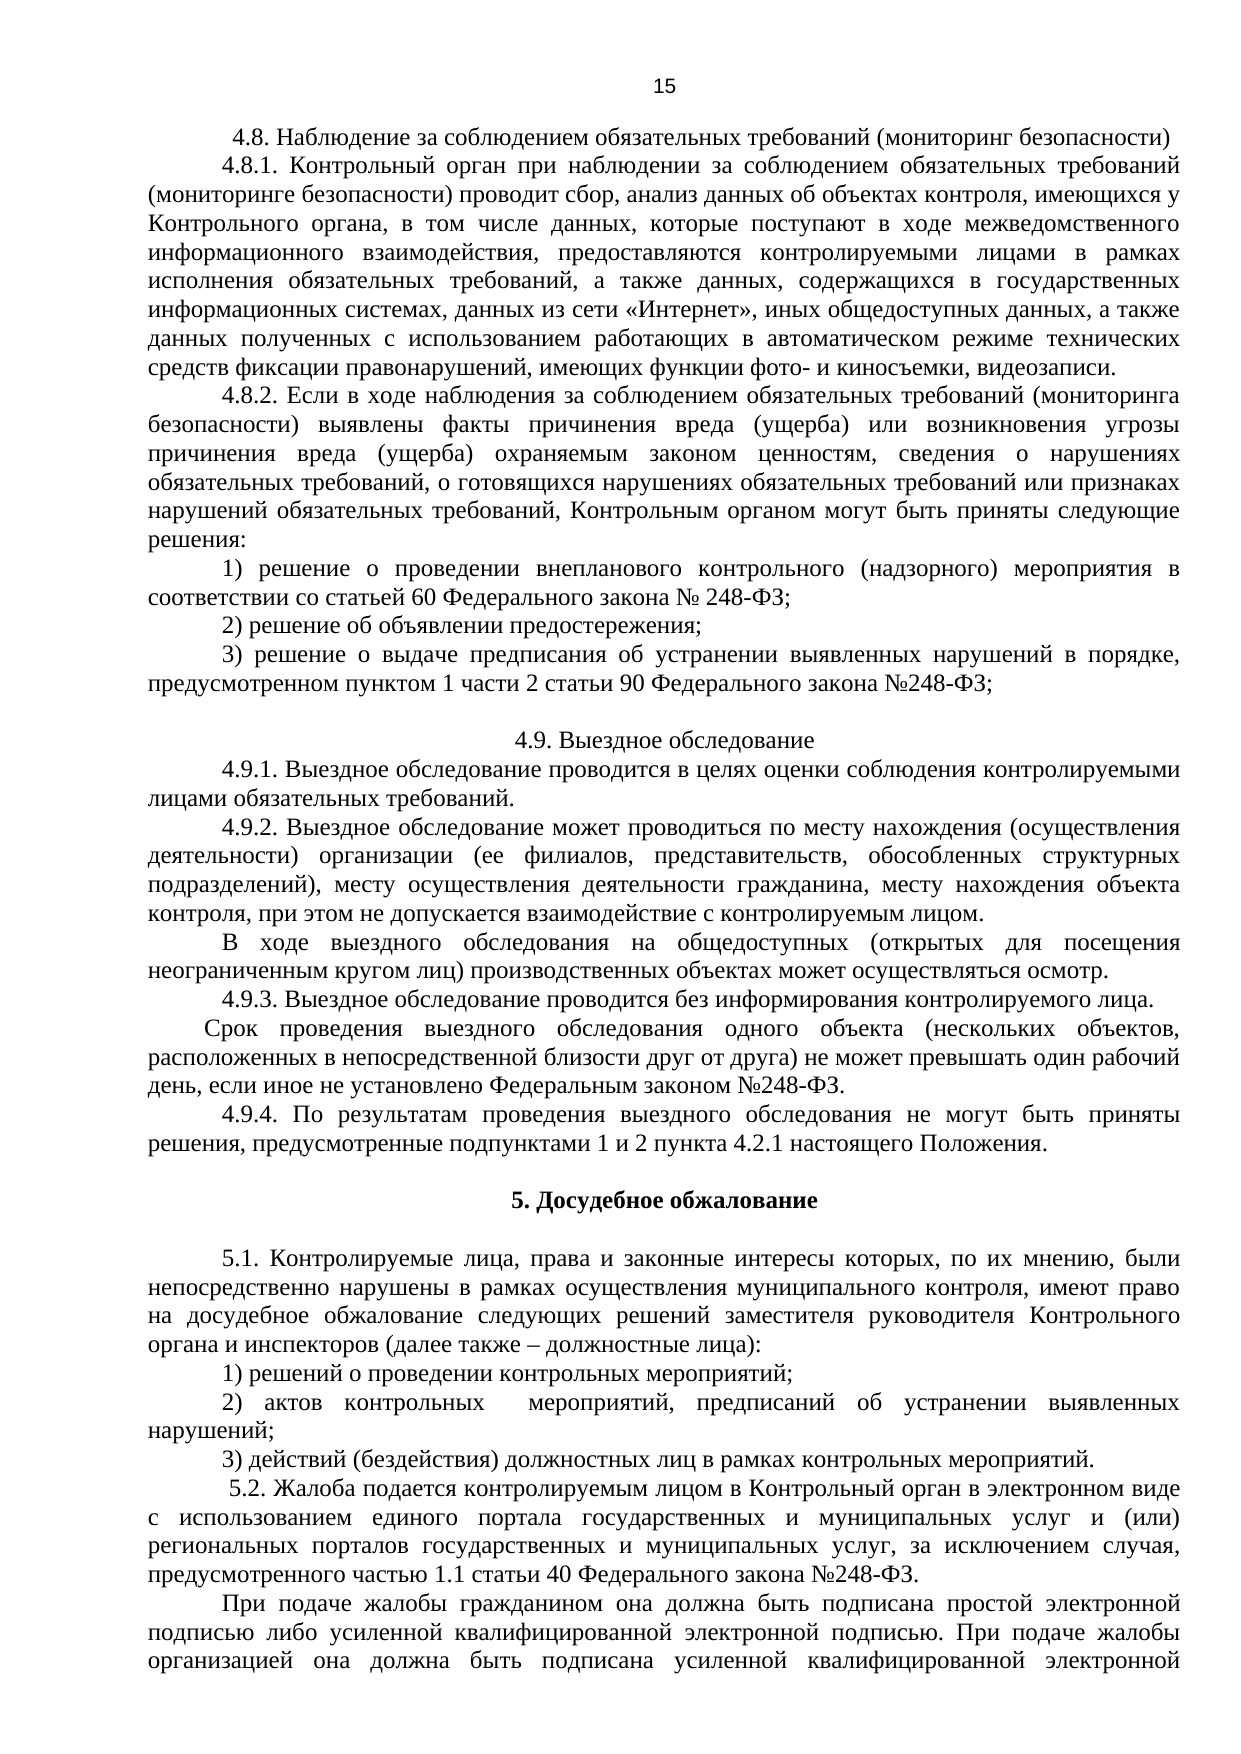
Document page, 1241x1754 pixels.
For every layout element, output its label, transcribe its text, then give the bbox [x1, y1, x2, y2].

list 4.9.2. Выездное обследование может проводиться по месту нахождения (осуществления деятельности) организации (ее филиалов, представительств, обособленных структурных подразделений), месту осуществления деятельности гражданина, месту нахождения объекта контроля, при этом не допускается взаимодействие с контролируемым лицом. [148, 812, 1181, 927]
text Срок проведения выездного обследования одного объекта (нескольких объектов, расположенных в непосредственной близости друг от друга) не может превышать один рабочий день, если иное не установлено Федеральным законом №248-ФЗ. [148, 1013, 1181, 1099]
text 4.8.2. Если в ходе наблюдения за соблюдением обязательных требований (мониторинга безопасности) выявлены факты причинения вреда (ущерба) или возникновения угрозы причинения вреда (ущерба) охраняемым законом ценностям, сведения о нарушениях обязательных требований, о готовящихся нарушениях обязательных требований или признаках нарушений обязательных требований, Контрольным органом могут быть приняты следующие решения: [148, 381, 1181, 553]
text 4.8. Наблюдение за соблюдением обязательных требований (мониторинг безопасности) [148, 122, 1181, 151]
list 4.8.1. Контрольный орган при наблюдении за соблюдением обязательных требований (мониторинге безопасности) проводит сбор, анализ данных об объектах контроля, имеющихся у Контрольного органа, в том числе данных, которые поступают в ходе межведомственного информационного взаимодействия, предоставляются контролируемыми лицами в рамках исполнения обязательных требований, а также данных, содержащихся в государственных информационных системах, данных из сети «Интернет», иных общедоступных данных, а также данных полученных с использованием работающих в автоматическом режиме технических средств фиксации правонарушений, имеющих функции фото- и киносъемки, видеозаписи. [148, 151, 1181, 381]
text 3) решение о выдаче предписания об устранении выявленных нарушений в порядке, предусмотренном пунктом 1 части 2 статьи 90 Федерального закона №248-ФЗ; [148, 639, 1181, 697]
text 3) действий (бездействия) должностных лиц в рамках контрольных мероприятий. [148, 1444, 1181, 1473]
text 4.9.4. По результатам проведения выездного обследования не могут быть приняты решения, предусмотренные подпунктами 1 и 2 пункта 4.2.1 настоящего Положения. [148, 1099, 1181, 1157]
text 2) актов контрольных мероприятий, предписаний об устранении выявленных нарушений; [148, 1387, 1181, 1444]
text 4.9. Выездное обследование [148, 726, 1181, 754]
text 1) решений о проведении контрольных мероприятий; [148, 1358, 1181, 1387]
list 4.9.3. Выездное обследование проводится без информирования контролируемого лица. [148, 984, 1181, 1013]
text 1) решение о проведении внепланового контрольного (надзорного) мероприятия в соответствии со статьей 60 Федерального закона № 248-ФЗ; [148, 553, 1181, 611]
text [148, 1588, 1181, 1674]
text В ходе выездного обследования на общедоступных (открытых для посещения неограниченным кругом лиц) производственных объектах может осуществляться осмотр. [148, 927, 1181, 984]
text 2) решение об объявлении предостережения; [148, 611, 1181, 639]
text 5. Досудебное обжалование [148, 1186, 1181, 1214]
list 4.9.1. Выездное обследование проводится в целях оценки соблюдения контролируемыми лицами обязательных требований. [148, 754, 1181, 812]
text 5.2. Жалоба подается контролируемым лицом в Контрольный орган в электронном виде с использованием единого портала государственных и муниципальных услуг и (или) региональных порталов государственных и муниципальных услуг, за исключением случая, предусмотренного частью 1.1 статьи 40 Федерального закона №248-ФЗ. [148, 1473, 1181, 1588]
list 5.1. Контролируемые лица, права и законные интересы которых, по их мнению, были непосредственно нарушены в рамках осуществления муниципального контроля, имеют право на досудебное обжалование следующих решений заместителя руководителя Контрольного органа и инспекторов (далее также – должностные лица): [148, 1243, 1181, 1358]
